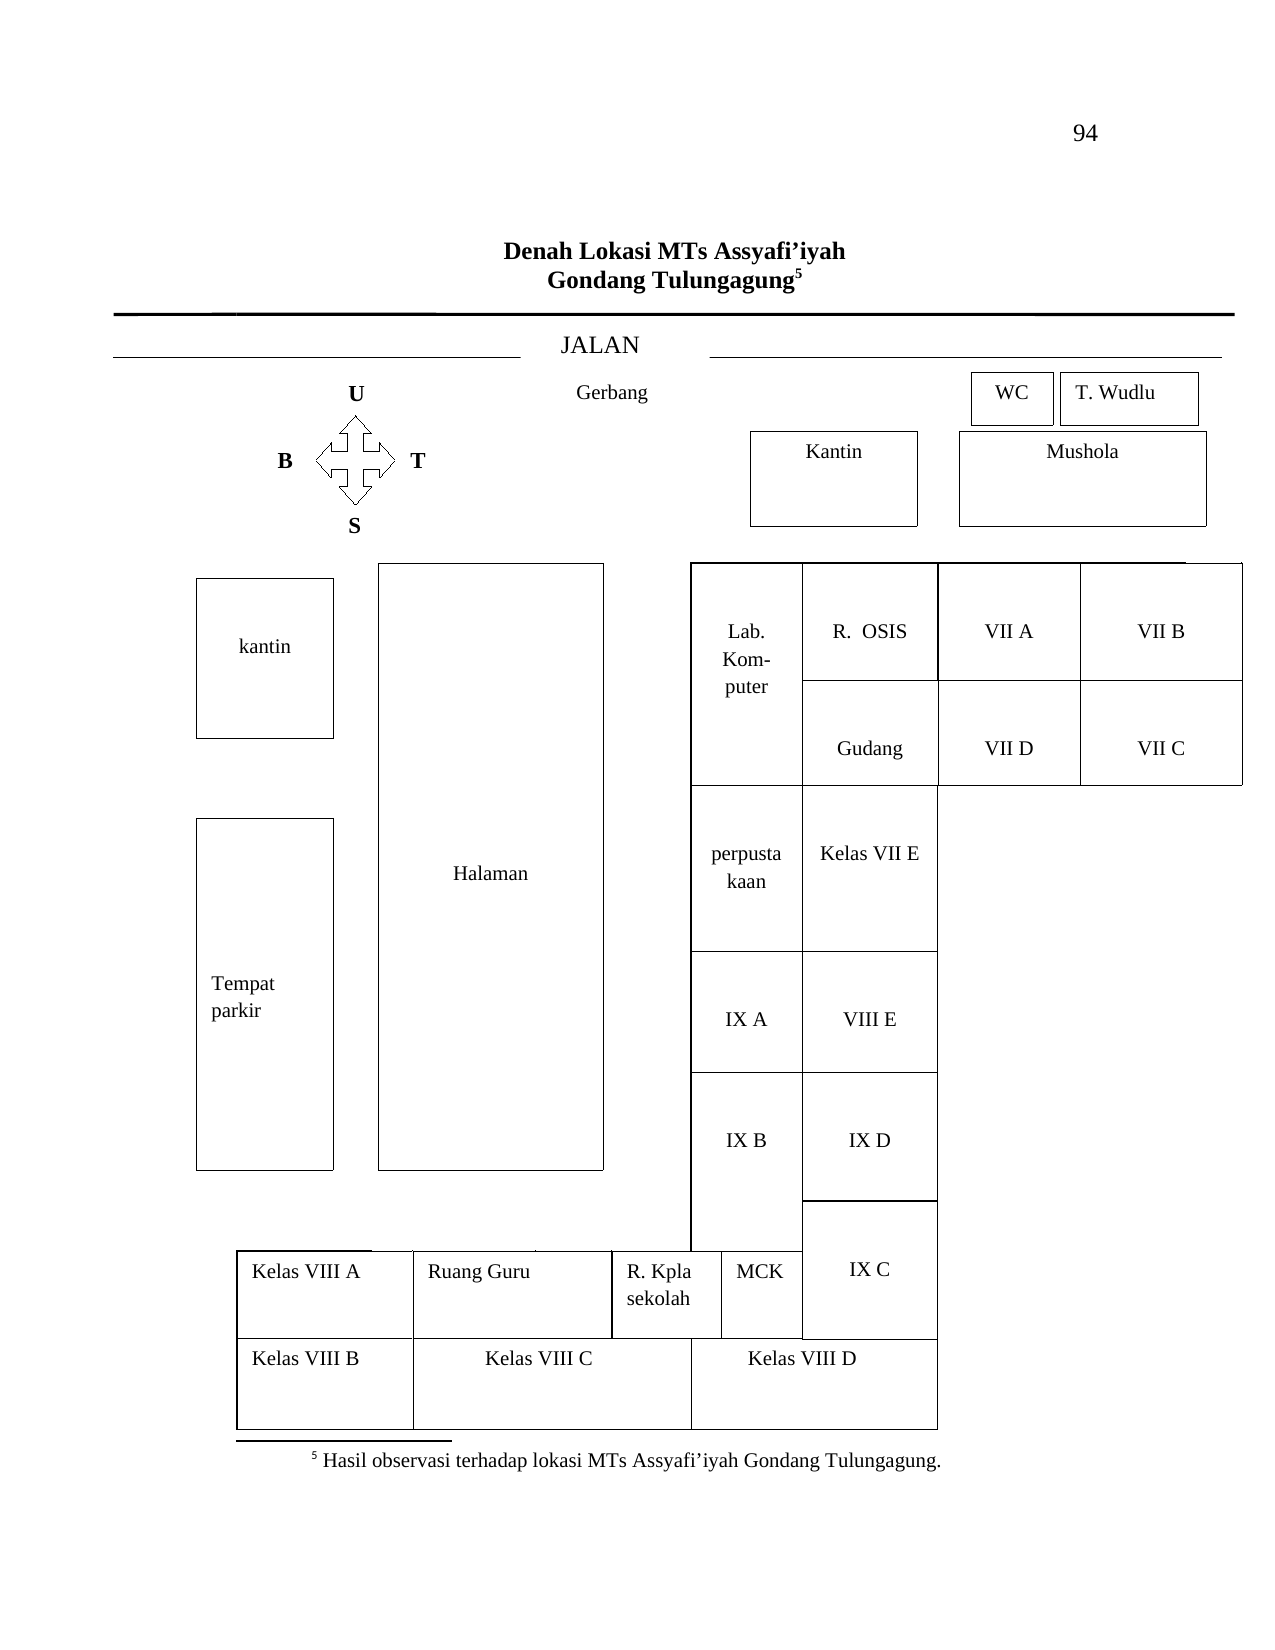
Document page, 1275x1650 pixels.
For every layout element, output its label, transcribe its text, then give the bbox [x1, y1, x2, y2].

text Gondang Tulungagung [251, 265, 1098, 294]
text Denah Lokasi MTs Assyafi’iyah [251, 236, 1098, 265]
